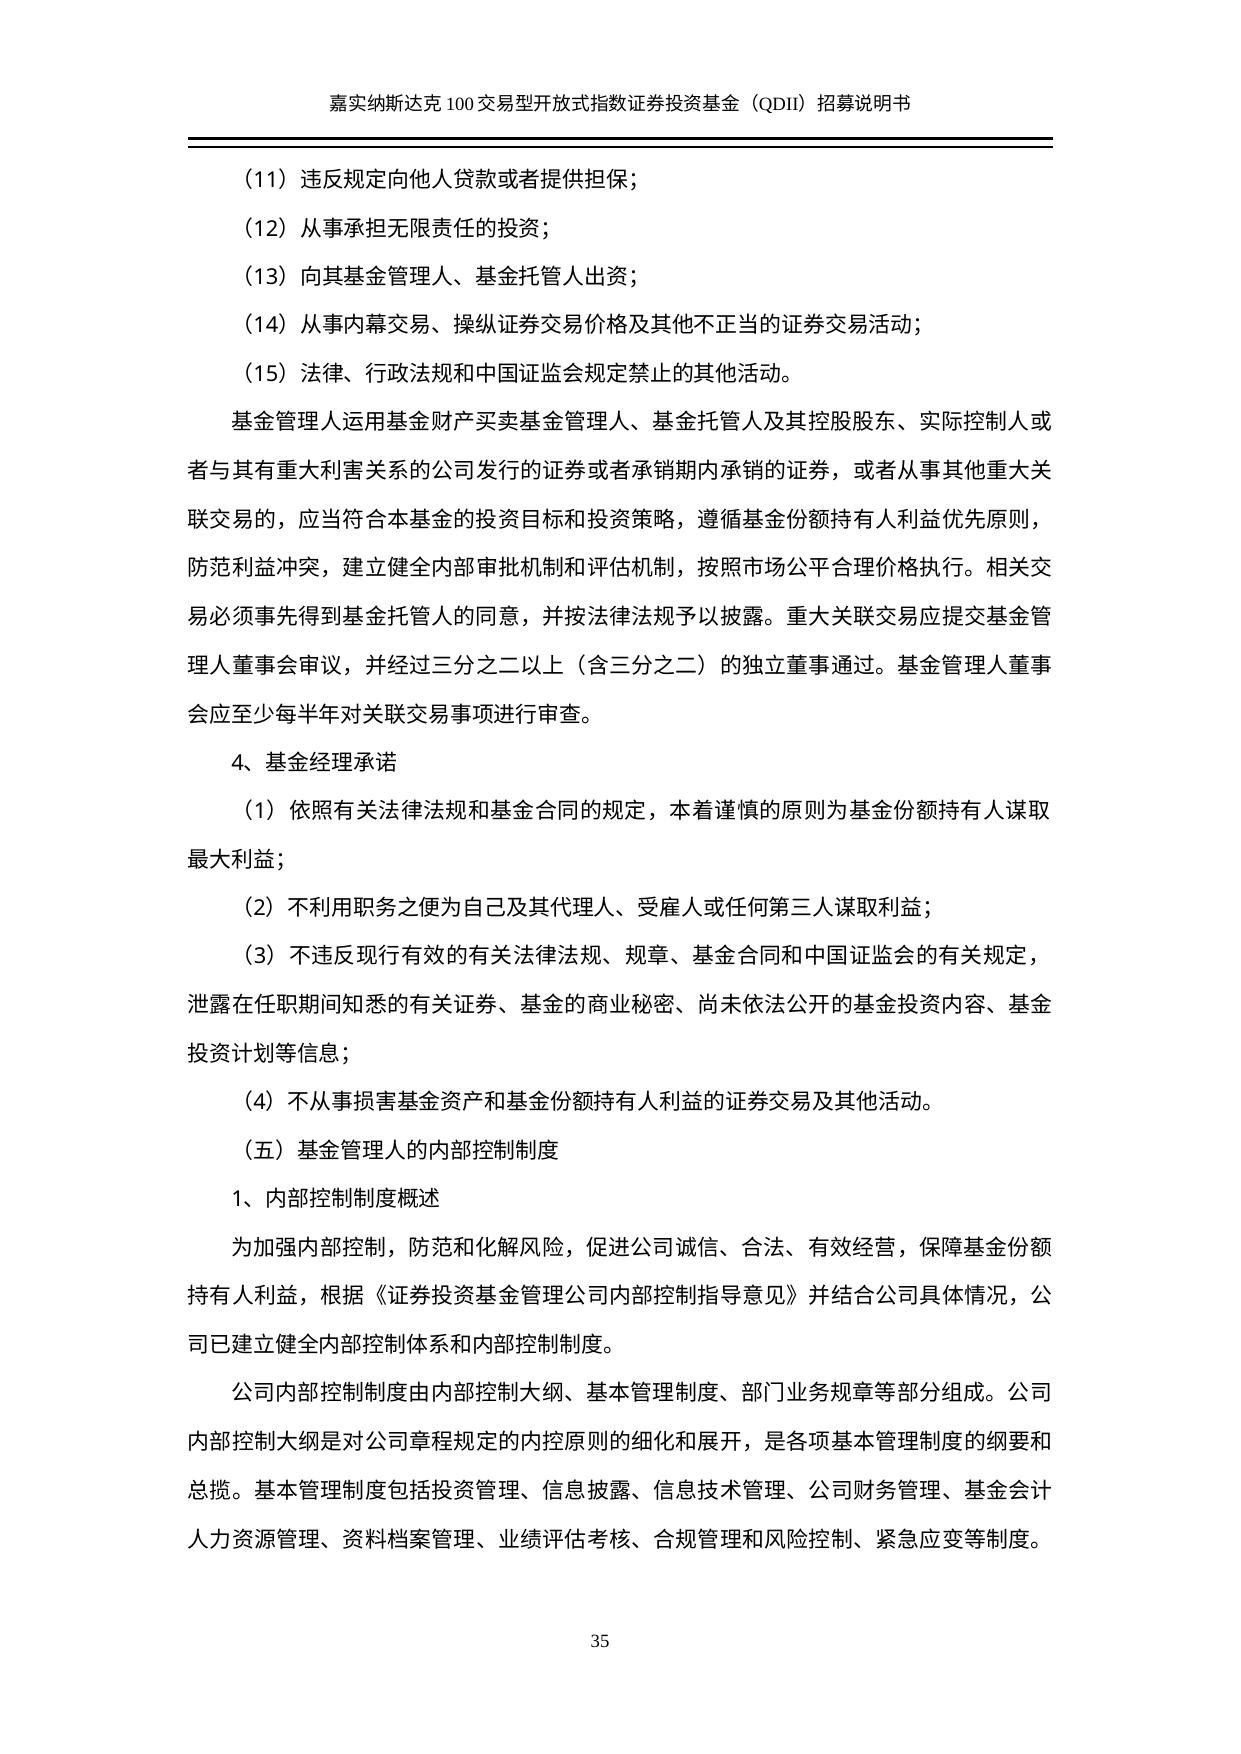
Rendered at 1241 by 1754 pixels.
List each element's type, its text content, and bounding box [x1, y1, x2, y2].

text （4）不从事损害基金资产和基金份额持有人利益的证券交易及其他活动。 [187, 1084, 1053, 1117]
text （12）从事承担无限责任的投资； [187, 210, 1053, 243]
text （11）违反规定向他人贷款或者提供担保； [187, 162, 1053, 194]
text 4、基金经理承诺 [187, 744, 1053, 777]
text 为加强内部控制，防范和化解风险，促进公司诚信、合法、有效经营，保障基金份额持有人利益，根据《证券投资基金管理公司内部控制指导意见》并结合公司具体情况，公司已建立健全内部控制体系和内部控制制度。 [187, 1229, 1053, 1359]
text 基金管理人运用基金财产买卖基金管理人、基金托管人及其控股股东、实际控制人或者与其有重大利害关系的公司发行的证券或者承销期内承销的证券，或者从事其他重大关联交易的，应当符合本基金的投资目标和投资策略，遵循基金份额持有人利益优先原则，防范利益冲突，建立健全内部审批机制和评估机制，按照市场公平合理价格执行。相关交易必须事先得到基金托管人的同意，并按法律法规予以披露。重大关联交易应提交基金管理人董事会审议，并经过三分之二以上（含三分之二）的独立董事通过。基金管理人董事会应至少每半年对关联交易事项进行审查。 [187, 404, 1053, 729]
text （1）依照有关法律法规和基金合同的规定，本着谨慎的原则为基金份额持有人谋取最大利益； [187, 793, 1053, 874]
text （14）从事内幕交易、操纵证券交易价格及其他不正当的证券交易活动； [187, 307, 1053, 339]
text （15）法律、行政法规和中国证监会规定禁止的其他活动。 [187, 355, 1053, 388]
text 1、内部控制制度概述 [187, 1181, 1053, 1213]
text （五）基金管理人的内部控制制度 [187, 1132, 1053, 1165]
text （13）向其基金管理人、基金托管人出资； [187, 259, 1053, 291]
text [187, 1375, 1053, 1554]
text （3）不违反现行有效的有关法律法规、规章、基金合同和中国证监会的有关规定，泄露在任职期间知悉的有关证券、基金的商业秘密、尚未依法公开的基金投资内容、基金投资计划等信息； [187, 938, 1053, 1068]
text （2）不利用职务之便为自己及其代理人、受雇人或任何第三人谋取利益； [187, 890, 1053, 922]
